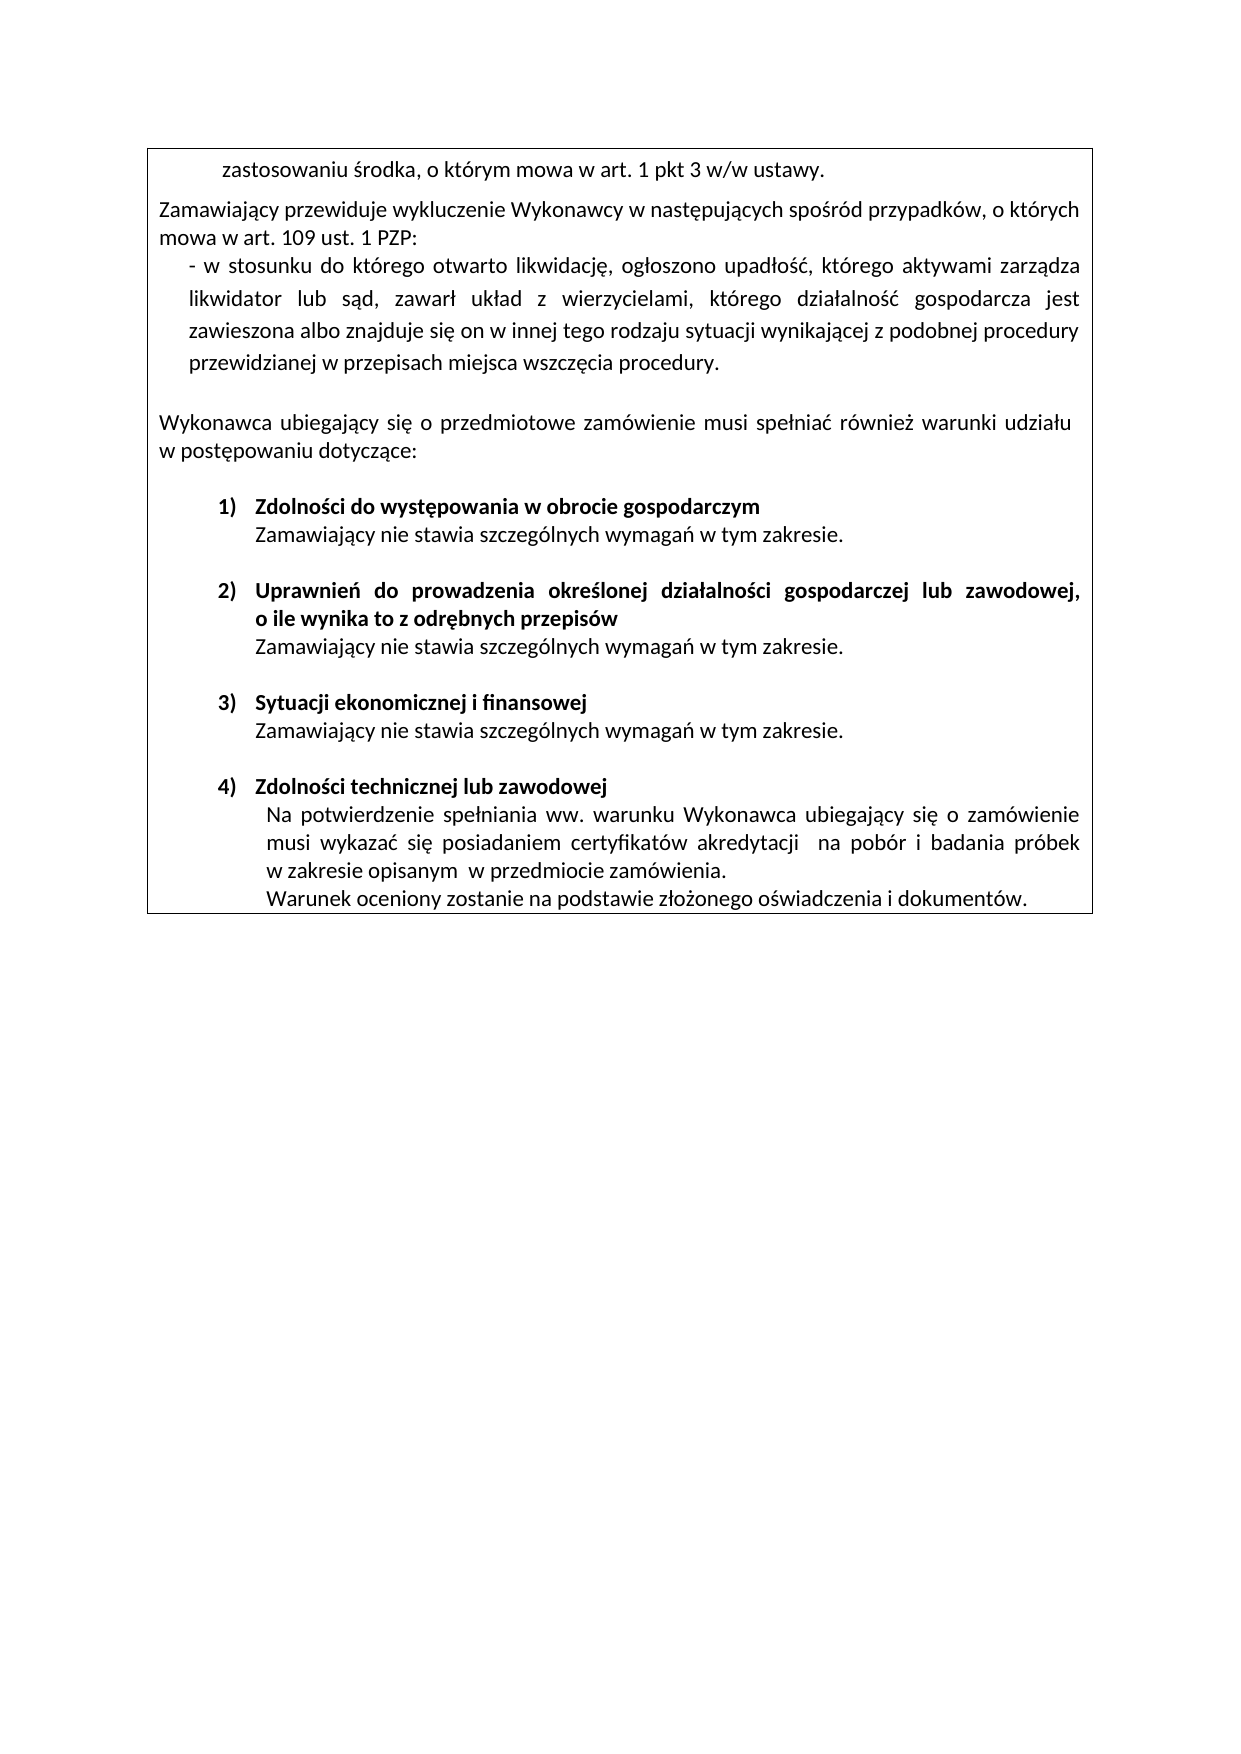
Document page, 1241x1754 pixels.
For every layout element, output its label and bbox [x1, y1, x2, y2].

table_cell [148, 149, 1092, 913]
